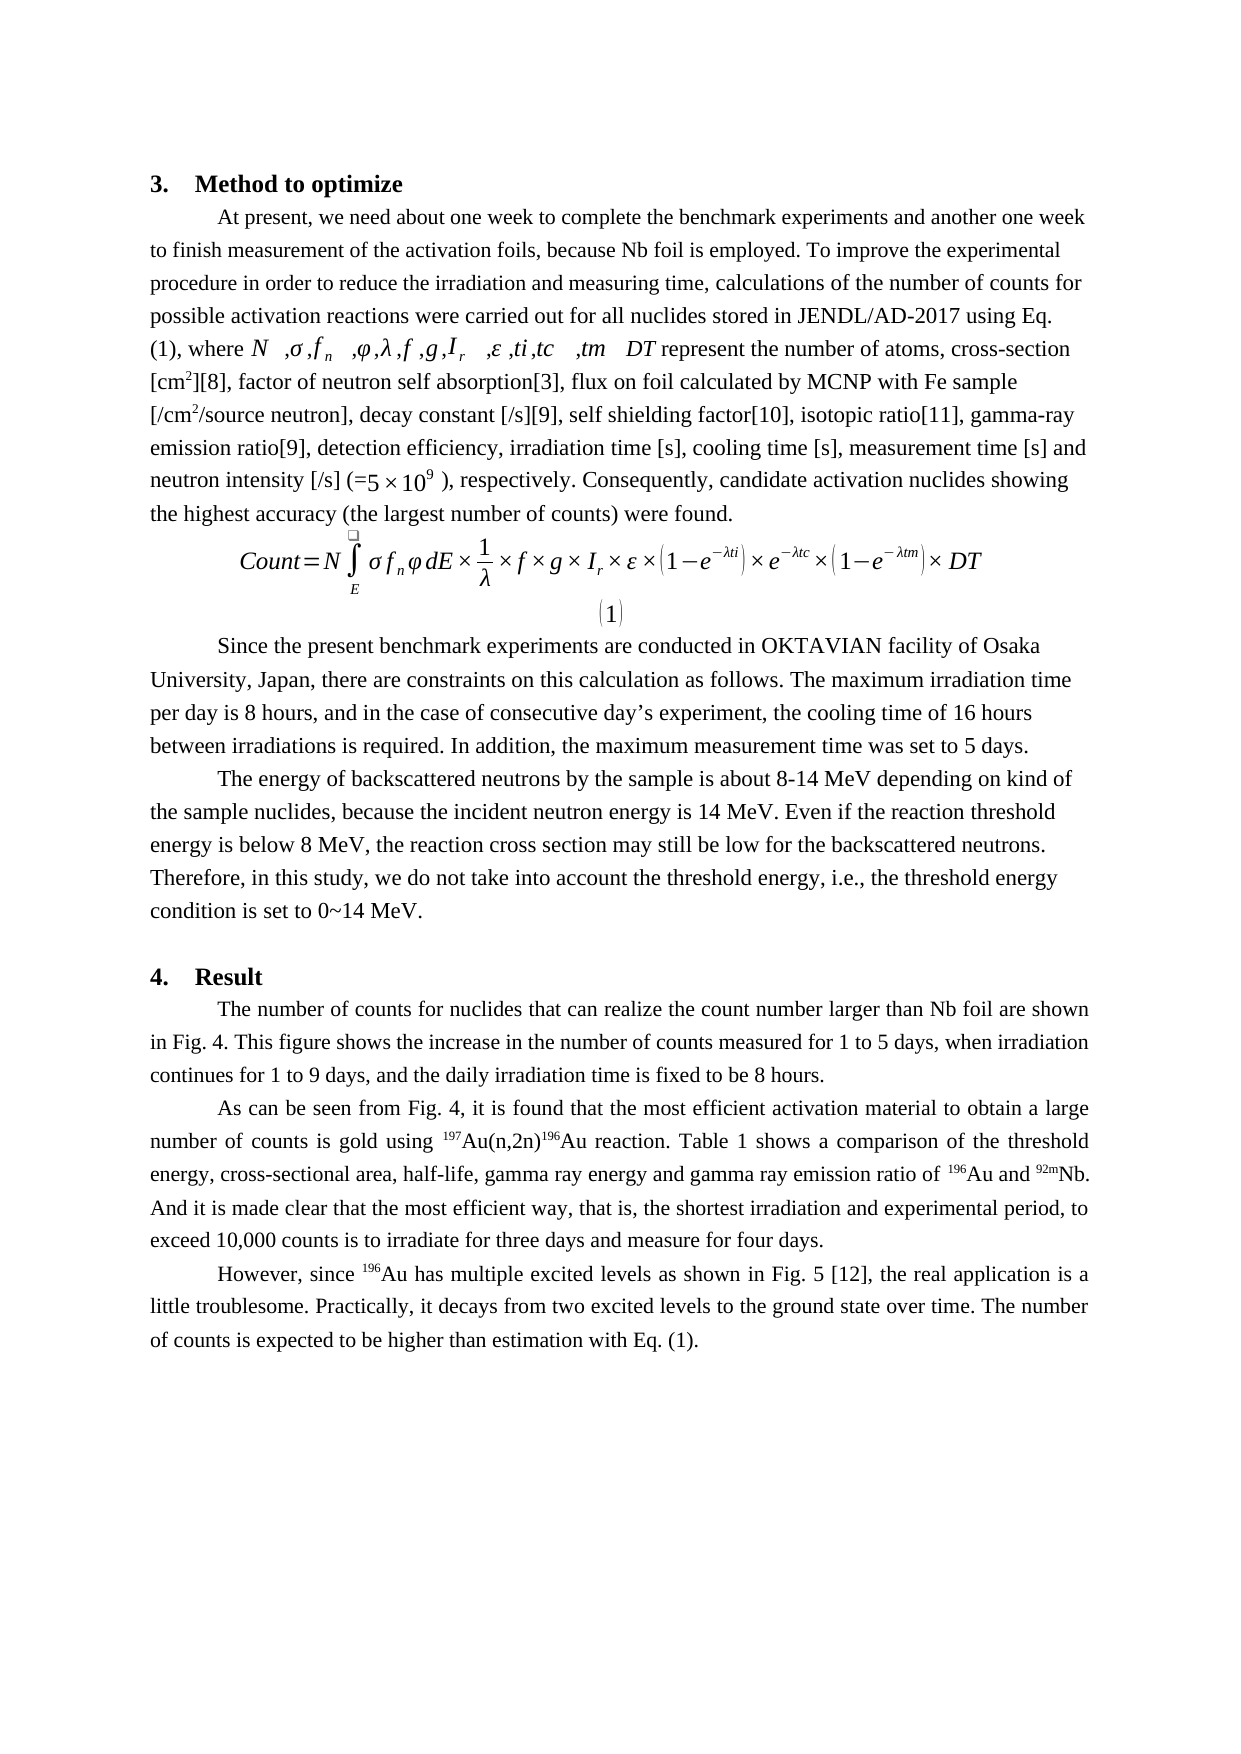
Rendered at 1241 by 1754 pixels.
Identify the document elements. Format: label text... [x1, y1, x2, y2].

text The number of counts for nuclides that can realize the count number larger than Nb foil are shown in Fig. 4. This figure shows the increase in the number of counts measured for 1 to 5 days, when irradiation continues for 1 to 9 days, and the daily irradiation time is fixed to be 8 hours. [150, 992, 1090, 1092]
text At present, we need about one week to complete the benchmark experiments and another one week to finish measurement of the activation foils, because Nb foil is employed. To improve the experimental procedure in order to reduce the irradiation and measuring time, calculations of the number of counts for possible activation reactions were carried out for all nuclides stored in JENDL/AD-2017 using Eq. (1), where ,,,,,,,,,,, DT represent the number of atoms, cross-section [cm2][8], factor of neutron self absorption[3], flux on foil calculated by MCNP with Fe sample [/cm2/source neutron], decay constant [/s][9], self shielding factor[10], isotopic ratio[11], gamma-ray emission ratio[9], detection efficiency, irradiation time [s], cooling time [s], measurement time [s] and neutron intensity [/s] (=), respectively. Consequently, candidate activation nuclides showing the highest accuracy (the largest number of counts) were found. [150, 200, 1090, 530]
text The energy of backscattered neutrons by the sample is about 8-14 MeV depending on kind of the sample nuclides, because the incident neutron energy is 14 MeV. Even if the reaction threshold energy is below 8 MeV, the reaction cross section may still be low for the backscattered neutrons. Therefore, in this study, we do not take into account the threshold energy, i.e., the threshold energy condition is set to 0~14 MeV. [150, 761, 1090, 926]
subtitle Method to optimize [150, 167, 1090, 200]
text As can be seen from Fig. 4, it is found that the most efficient activation material to obtain a large number of counts is gold using 197Au(n,2n)196Au reaction. Table 1 shows a comparison of the threshold energy, cross-sectional area, half-life, gamma ray energy and gamma ray emission ratio of 196Au and 92mNb. And it is made clear that the most efficient way, that is, the shortest irradiation and experimental period, to exceed 10,000 counts is to irradiate for three days and measure for four days. [150, 1092, 1090, 1257]
subtitle Result [150, 959, 1090, 992]
text However, since 196Au has multiple excited levels as shown in Fig. 5 [12], the real application is a little troublesome. Practically, it decays from two excited levels to the ground state over time. The number of counts is expected to be higher than estimation with Eq. (1). [150, 1257, 1090, 1356]
text Since the present benchmark experiments are conducted in OKTAVIAN facility of Osaka University, Japan, there are constraints on this calculation as follows. The maximum irradiation time per day is 8 hours, and in the case of consecutive day’s experiment, the cooling time of 16 hours between irradiations is required. In addition, the maximum measurement time was set to 5 days. [150, 629, 1090, 761]
